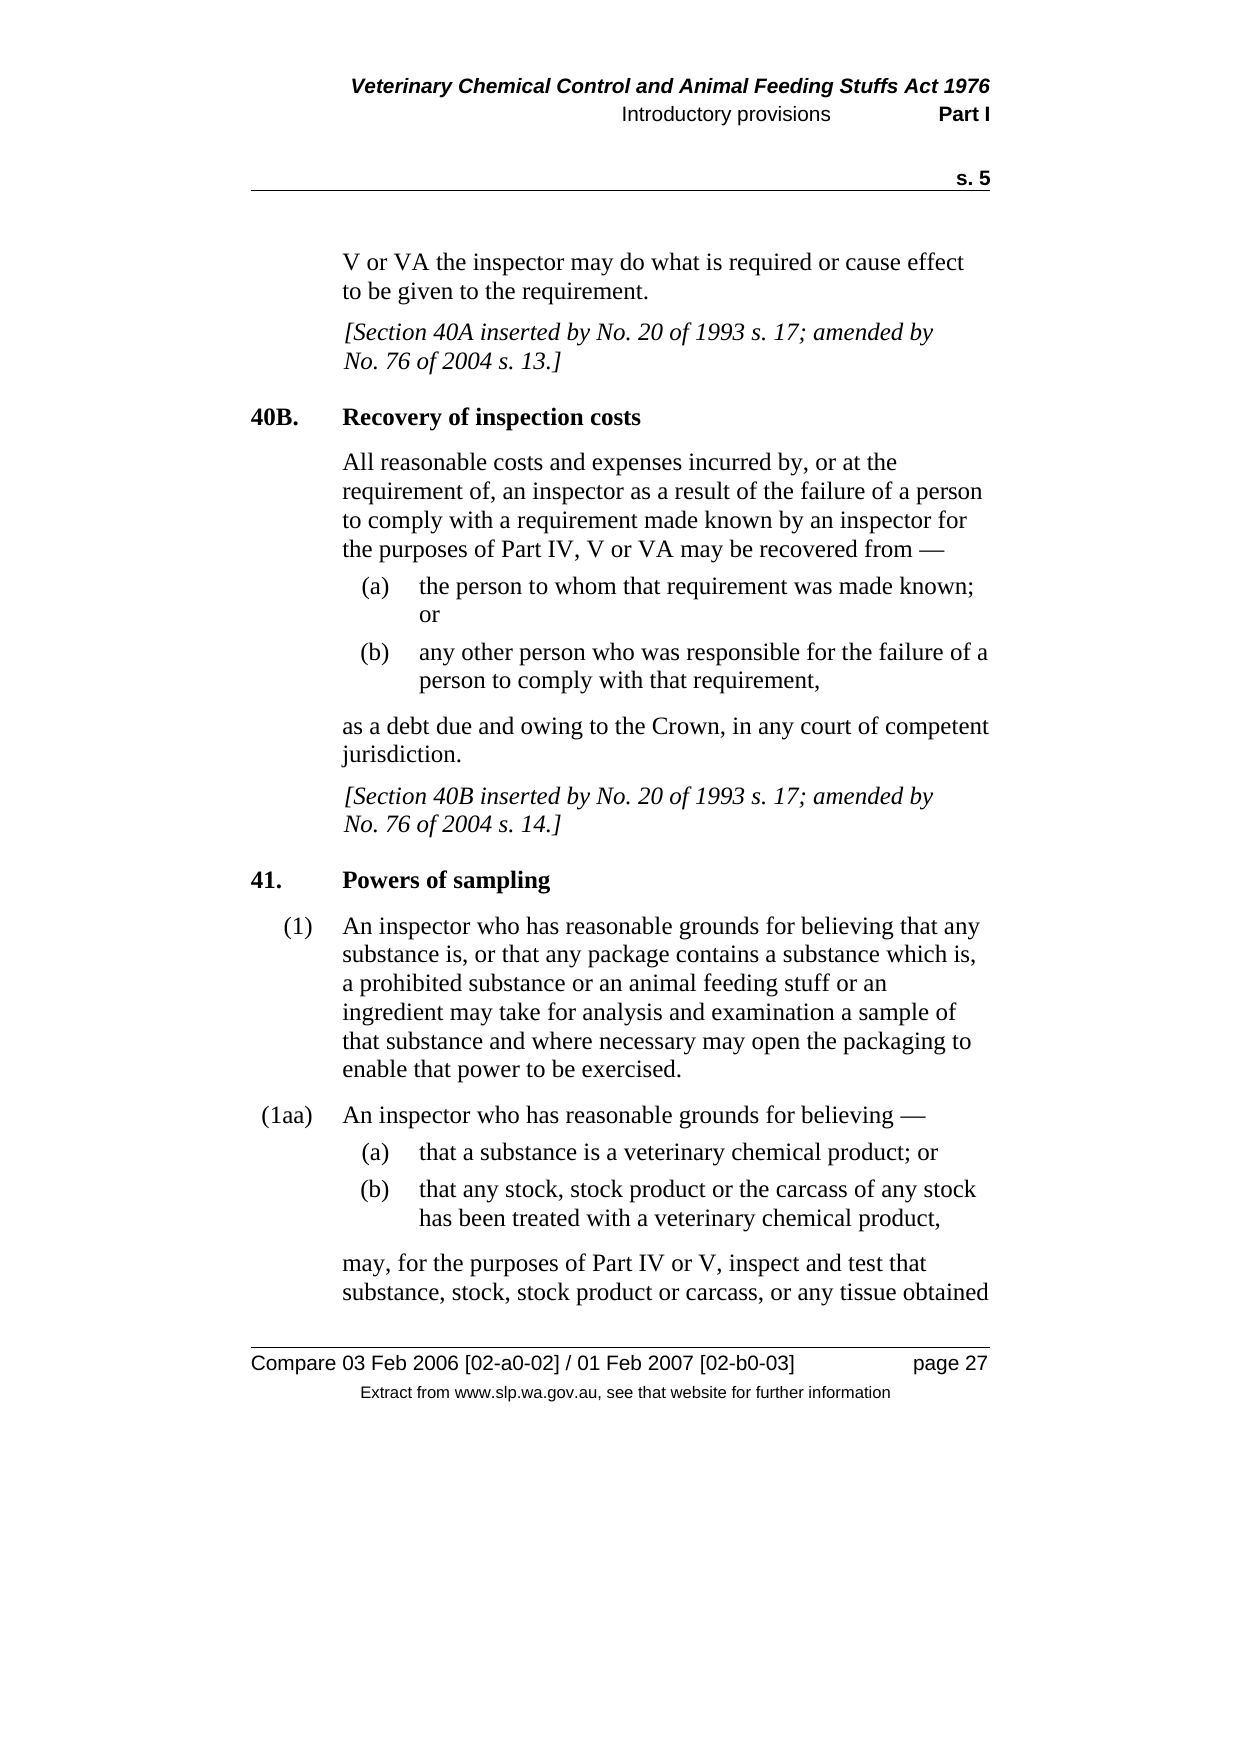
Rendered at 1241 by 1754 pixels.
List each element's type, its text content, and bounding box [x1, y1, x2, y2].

text as a debt due and owing to the Crown, in any court of competent jurisdiction. [251, 711, 990, 768]
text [251, 1248, 990, 1306]
text (1) An inspector who has reasonable grounds for believing that any substance is, or that any package contains a substance which is, a prohibited substance or an animal feeding stuff or an ingredient may take for analysis and examination a sample of that substance and where necessary may open the packaging to enable that power to be exercised. [251, 911, 990, 1083]
text [Section 40A inserted by No. 20 of 1993 s. 17; amended by No. 76 of 2004 s. 13.] [251, 317, 990, 375]
text (a) the person to whom that requirement was made known; or [251, 571, 990, 628]
subtitle 41. Powers of sampling [251, 865, 990, 894]
text (1aa) An inspector who has reasonable grounds for believing — [251, 1100, 990, 1129]
text All reasonable costs and expenses incurred by, or at the requirement of, an inspector as a result of the failure of a person to comply with a requirement made known by an inspector for the purposes of Part IV, V or VA may be recovered from — [251, 447, 990, 562]
text (a) that a substance is a veterinary chemical product; or [251, 1137, 990, 1166]
text (b) any other person who was responsible for the failure of a person to comply with that requirement, [251, 637, 990, 694]
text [251, 247, 990, 305]
text [Section 40B inserted by No. 20 of 1993 s. 17; amended by No. 76 of 2004 s. 14.] [251, 781, 990, 838]
subtitle 40B. Recovery of inspection costs [251, 402, 990, 431]
text (b) that any stock, stock product or the carcass of any stock has been treated with a veterinary chemical product, [251, 1174, 990, 1232]
